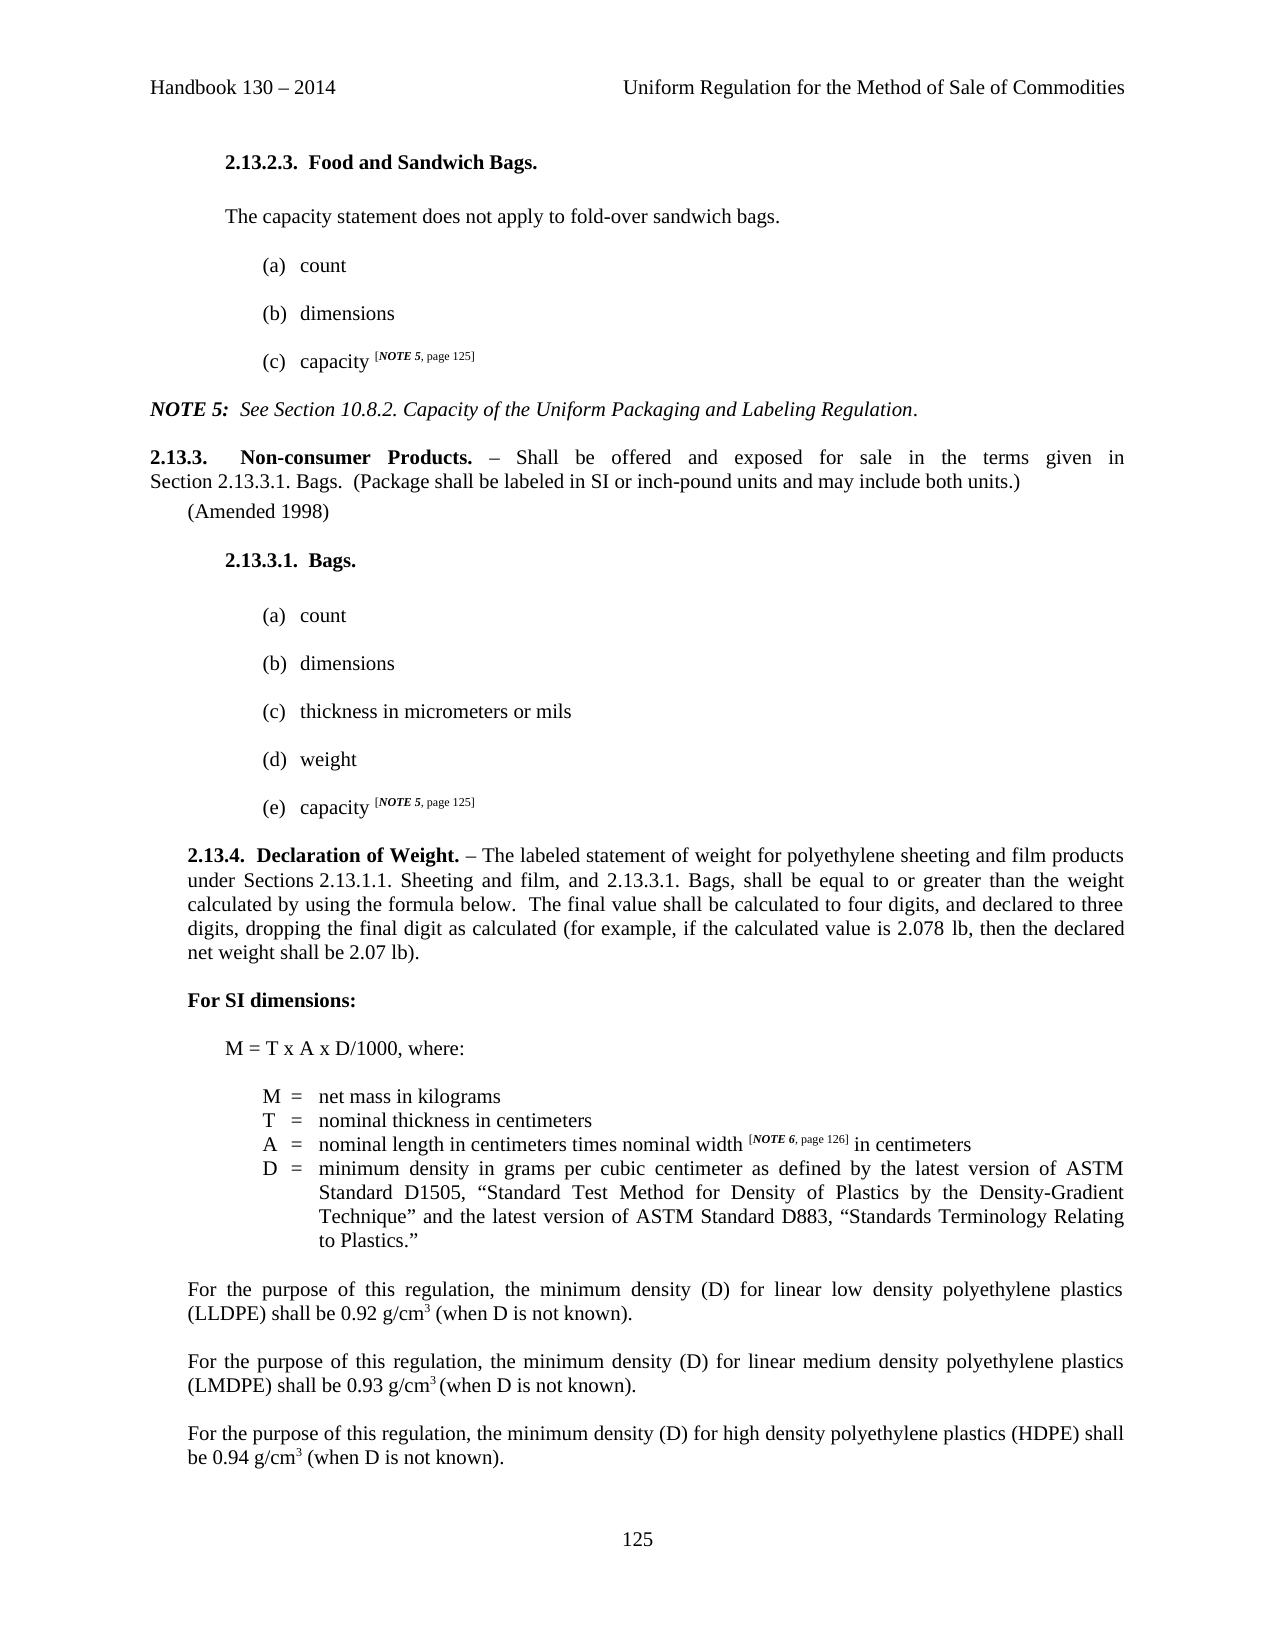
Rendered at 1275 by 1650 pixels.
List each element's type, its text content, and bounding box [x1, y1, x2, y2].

text For the purpose of this regulation, the minimum density (D) for high density polyethylene plastics (HDPE) shall be 0.94 g/cm3 (when D is not known). [187, 1421, 1125, 1469]
text (c) thickness in micrometers or mils [262, 699, 1125, 723]
text (a) count [262, 603, 1125, 627]
text 2.13.2.3. Food and Sandwich Bags. [225, 150, 1125, 174]
text (a) count [262, 252, 1125, 277]
text The capacity statement does not apply to fold-over sandwich bags. [225, 204, 1125, 228]
text (Amended 1998) [187, 499, 1125, 523]
text NOTE 5: See Section 10.8.2. Capacity of the Uniform Packaging and Labeling Regulation. [150, 397, 1125, 421]
text (b) dimensions [262, 651, 1125, 675]
text (c) capacity [NOTE 5, page 125] [262, 349, 1125, 373]
text For SI dimensions: [187, 988, 1125, 1012]
text For the purpose of this regulation, the minimum density (D) for linear medium density polyethylene plastics (LMDPE) shall be 0.93 g/cm3 (when D is not known). [187, 1349, 1125, 1397]
text 2.13.3. Non-consumer Products. – Shall be offered and exposed for sale in the terms given in Section 2.13.3.1. Bags. (Package shall be labeled in SI or inch-pound units and may include both units.) [150, 445, 1125, 493]
text 2.13.4. Declaration of Weight. – The labeled statement of weight for polyethylene sheeting and film products under Sections 2.13.1.1. Sheeting and film, and 2.13.3.1. Bags, shall be equal to or greater than the weight calculated by using the formula below. The final value shall be calculated to four digits, and declared to three digits, dropping the final digit as calculated (for example, if the calculated value is 2.078 lb, then the declared net weight shall be 2.07 lb). [187, 843, 1125, 964]
text M = net mass in kilograms [262, 1084, 1125, 1108]
text (d) weight [262, 747, 1125, 771]
text 2.13.3.1. Bags. [225, 548, 1125, 572]
text A = nominal length in centimeters times nominal width [NOTE 6, page 126] in centimeters [262, 1132, 1125, 1156]
text (b) dimensions [262, 301, 1125, 325]
text M = T x A x D/1000, where: [225, 1036, 1125, 1060]
text T = nominal thickness in centimeters [262, 1108, 1125, 1132]
text (e) capacity [NOTE 5, page 125] [262, 795, 1125, 819]
